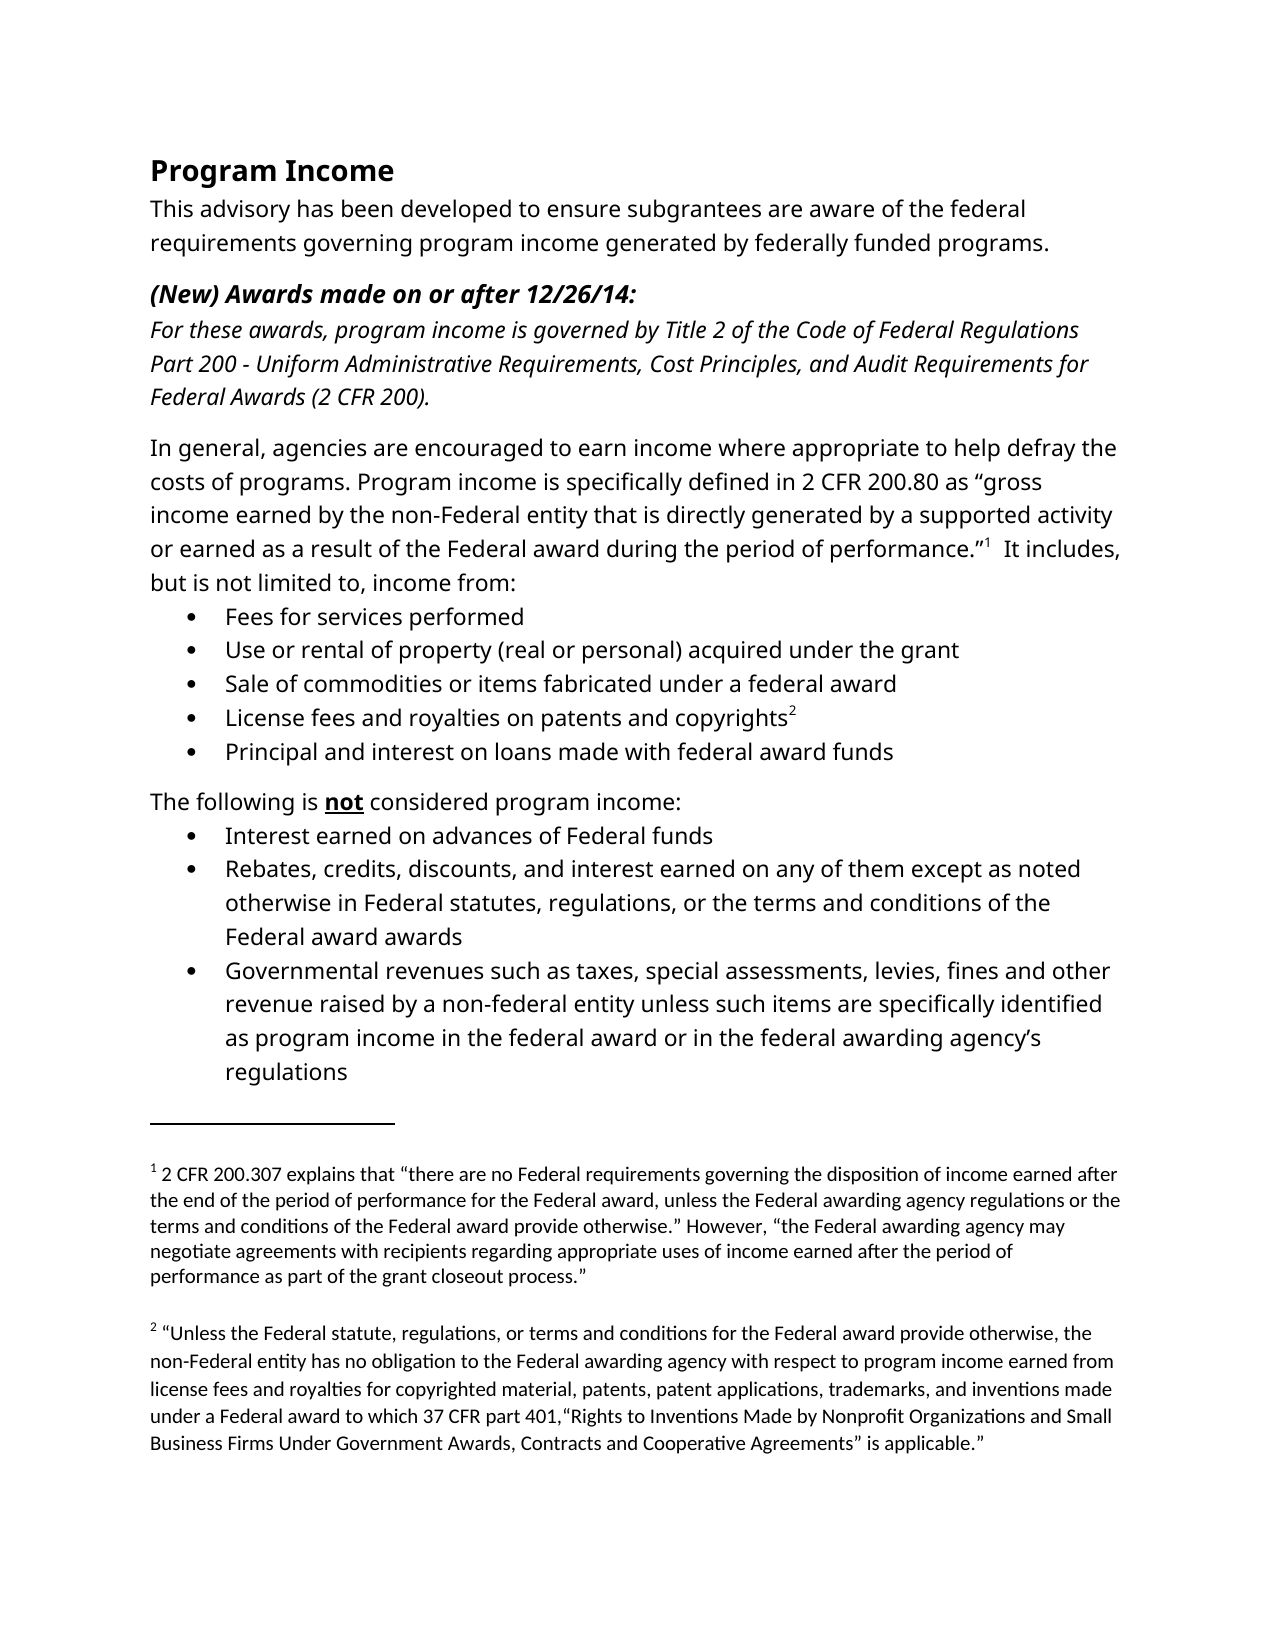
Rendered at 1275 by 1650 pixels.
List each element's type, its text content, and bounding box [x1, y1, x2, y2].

list License fees and royalties on patents and copyrights [187, 702, 1125, 733]
list Sale of commodities or items fabricated under a federal award [187, 668, 1125, 699]
text (New) Awards made on or after 12/26/14: [150, 277, 1125, 311]
list Fees for services performed [187, 600, 1125, 632]
list Governmental revenues such as taxes, special assessments, levies, fines and other revenue raised by a non-federal entity unless such items are specifically identified as program income in the federal award or in the federal awarding agency’s regulations [187, 954, 1125, 1087]
text For these awards, program income is governed by Title 2 of the Code of Federal Regulations Part 200 - Uniform Administrative Requirements, Cost Principles, and Audit Requirements for Federal Awards (2 CFR 200). [150, 314, 1125, 412]
list Interest earned on advances of Federal funds [187, 819, 1125, 851]
list Use or rental of property (real or personal) acquired under the grant [187, 634, 1125, 665]
text This advisory has been developed to ensure subgrantees are aware of the federal requirements governing program income generated by federally funded programs. [150, 193, 1125, 258]
list Principal and interest on loans made with federal award funds [187, 735, 1125, 767]
text The following is not considered program income: [150, 786, 1125, 817]
text In general, agencies are encouraged to earn income where appropriate to help defray the costs of programs. Program income is specifically defined in 2 CFR 200.80 as “gross income earned by the non-Federal entity that is directly generated by a supported activity or earned as a result of the Federal award during the period of performance.” It includes, but is not limited to, income from: [150, 432, 1125, 598]
list Rebates, credits, discounts, and interest earned on any of them except as noted otherwise in Federal statutes, regulations, or the terms and conditions of the Federal award awards [187, 853, 1125, 952]
text Program Income [150, 150, 1125, 190]
